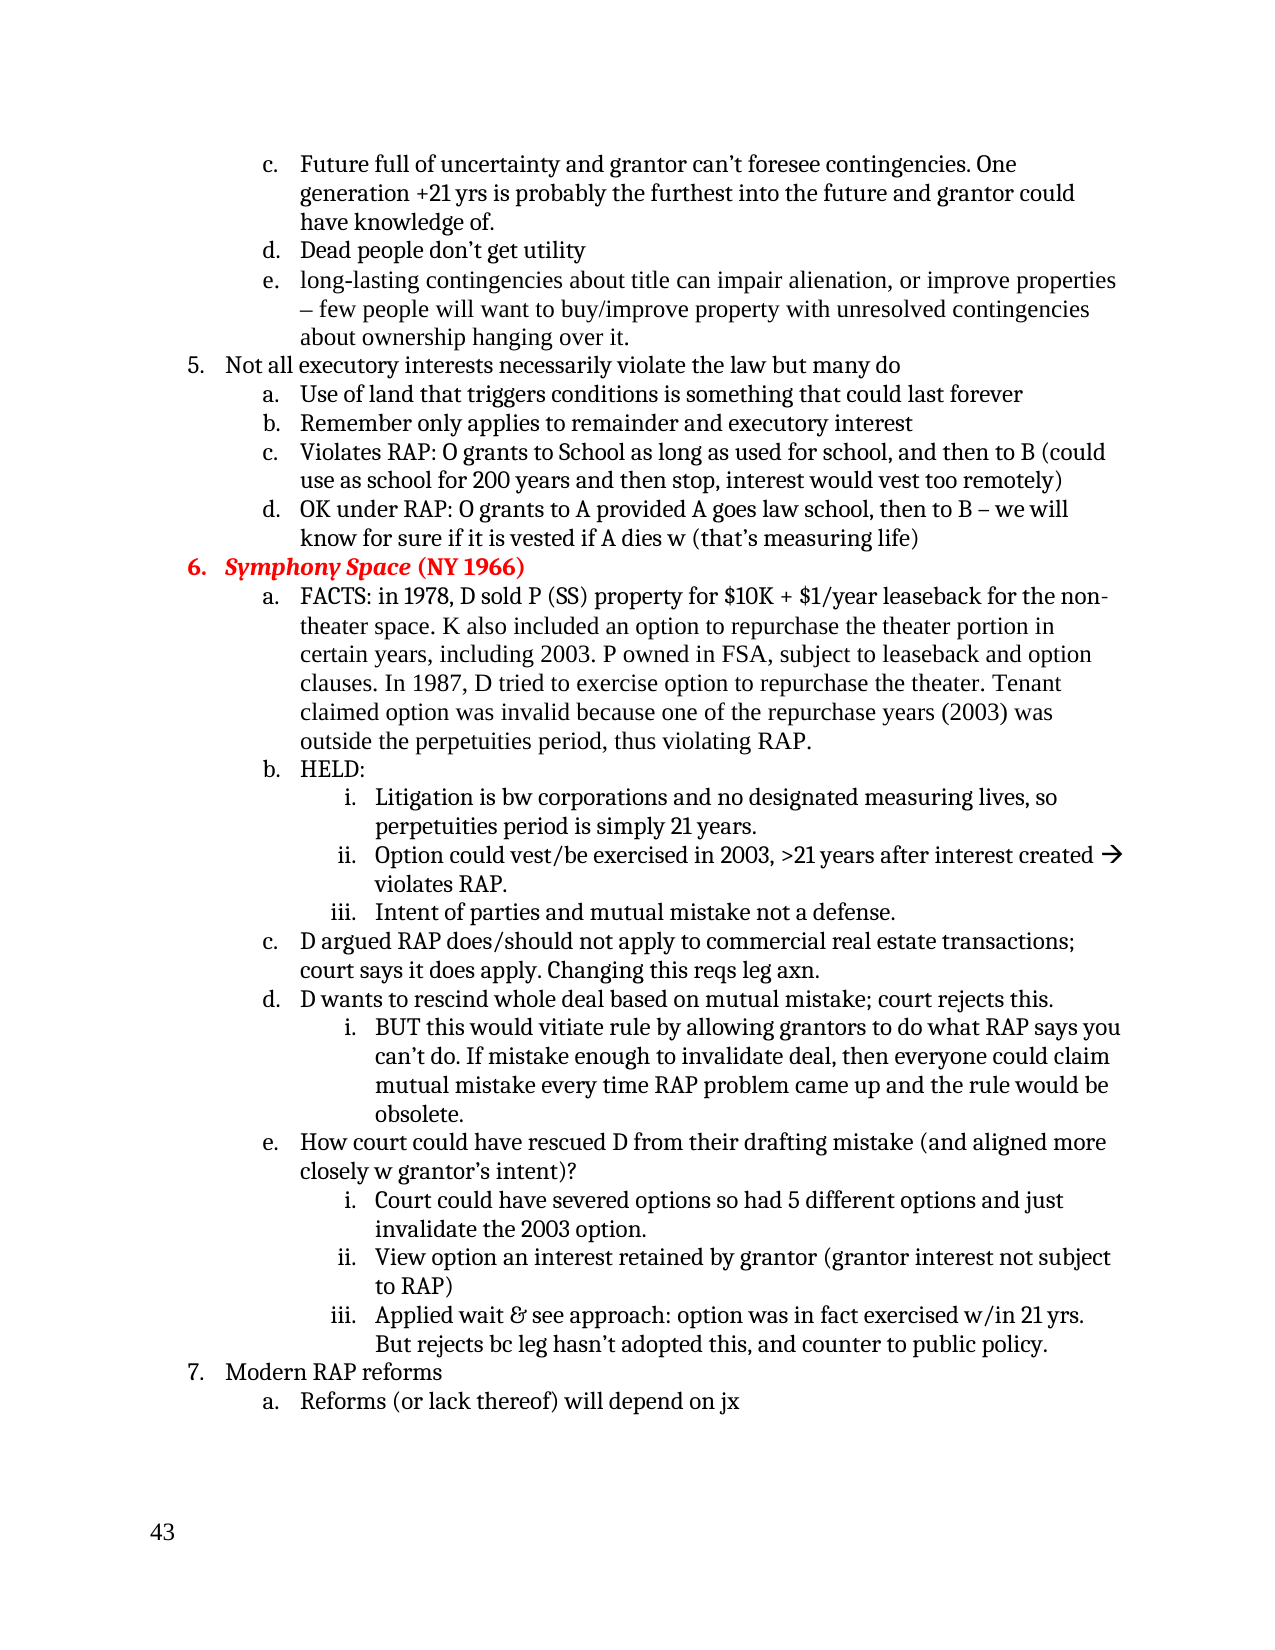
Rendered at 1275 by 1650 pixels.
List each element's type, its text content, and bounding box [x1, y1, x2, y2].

list Litigation is bw corporations and no designated measuring lives, so perpetuities period is simply 21 years. [356, 783, 1125, 841]
list Applied wait & see approach: option was in fact exercised w/in 21 yrs. But rejects bc leg hasn’t adopted this, and counter to public policy. [356, 1301, 1125, 1358]
list OK under RAP: O grants to A provided A goes law school, then to B – we will know for sure if it is vested if A dies w (that’s measuring life) [262, 495, 1125, 552]
list D wants to rescind whole deal based on mutual mistake; court rejects this. [262, 984, 1125, 1013]
list Not all executory interests necessarily violate the law but many do [187, 351, 1125, 380]
list Court could have severed options so had 5 different options and just invalidate the 2003 option. [356, 1186, 1125, 1243]
list HELD: [262, 754, 1125, 783]
list Future full of uncertainty and grantor can’t foresee contingencies. One generation +21 yrs is probably the furthest into the future and grantor could have knowledge of. [262, 150, 1125, 236]
list Intent of parties and mutual mistake not a defense. [356, 898, 1125, 927]
list Use of land that triggers conditions is something that could last forever [262, 380, 1125, 409]
list Dead people don’t get utility [262, 236, 1125, 265]
list Reforms (or lack thereof) will depend on jx [262, 1387, 1125, 1416]
list Option could vest/be exercised in 2003, >21 years after interest created violates RAP. [356, 841, 1125, 898]
list D argued RAP does/should not apply to commercial real estate transactions; court says it does apply. Changing this reqs leg axn. [262, 927, 1125, 984]
list Modern RAP reforms [187, 1358, 1125, 1387]
list Violates RAP: O grants to School as long as used for school, and then to B (could use as school for 200 years and then stop, interest would vest too remotely) [262, 437, 1125, 495]
list View option an interest retained by grantor (grantor interest not subject to RAP) [356, 1243, 1125, 1301]
list long-lasting contingencies about title can impair alienation, or improve properties – few people will want to buy/improve property with unresolved contingencies about ownership hanging over it. [262, 265, 1125, 351]
list How court could have rescued D from their drafting mistake (and aligned more closely w grantor’s intent)? [262, 1128, 1125, 1186]
list Symphony Space (NY 1966) [187, 552, 1125, 581]
list BUT this would vitiate rule by allowing grantors to do what RAP says you can’t do. If mistake enough to invalidate deal, then everyone could claim mutual mistake every time RAP problem came up and the rule would be obsolete. [356, 1013, 1125, 1128]
list FACTS: in 1978, D sold P (SS) property for $10K + $1/year leaseback for the non-theater space. K also included an option to repurchase the theater portion in certain years, including 2003. P owned in FSA, subject to leaseback and option clauses. In 1987, D tried to exercise option to repurchase the theater. Tenant claimed option was invalid because one of the repurchase years (2003) was outside the perpetuities period, thus violating RAP. [262, 581, 1125, 754]
list Remember only applies to remainder and executory interest [262, 409, 1125, 437]
